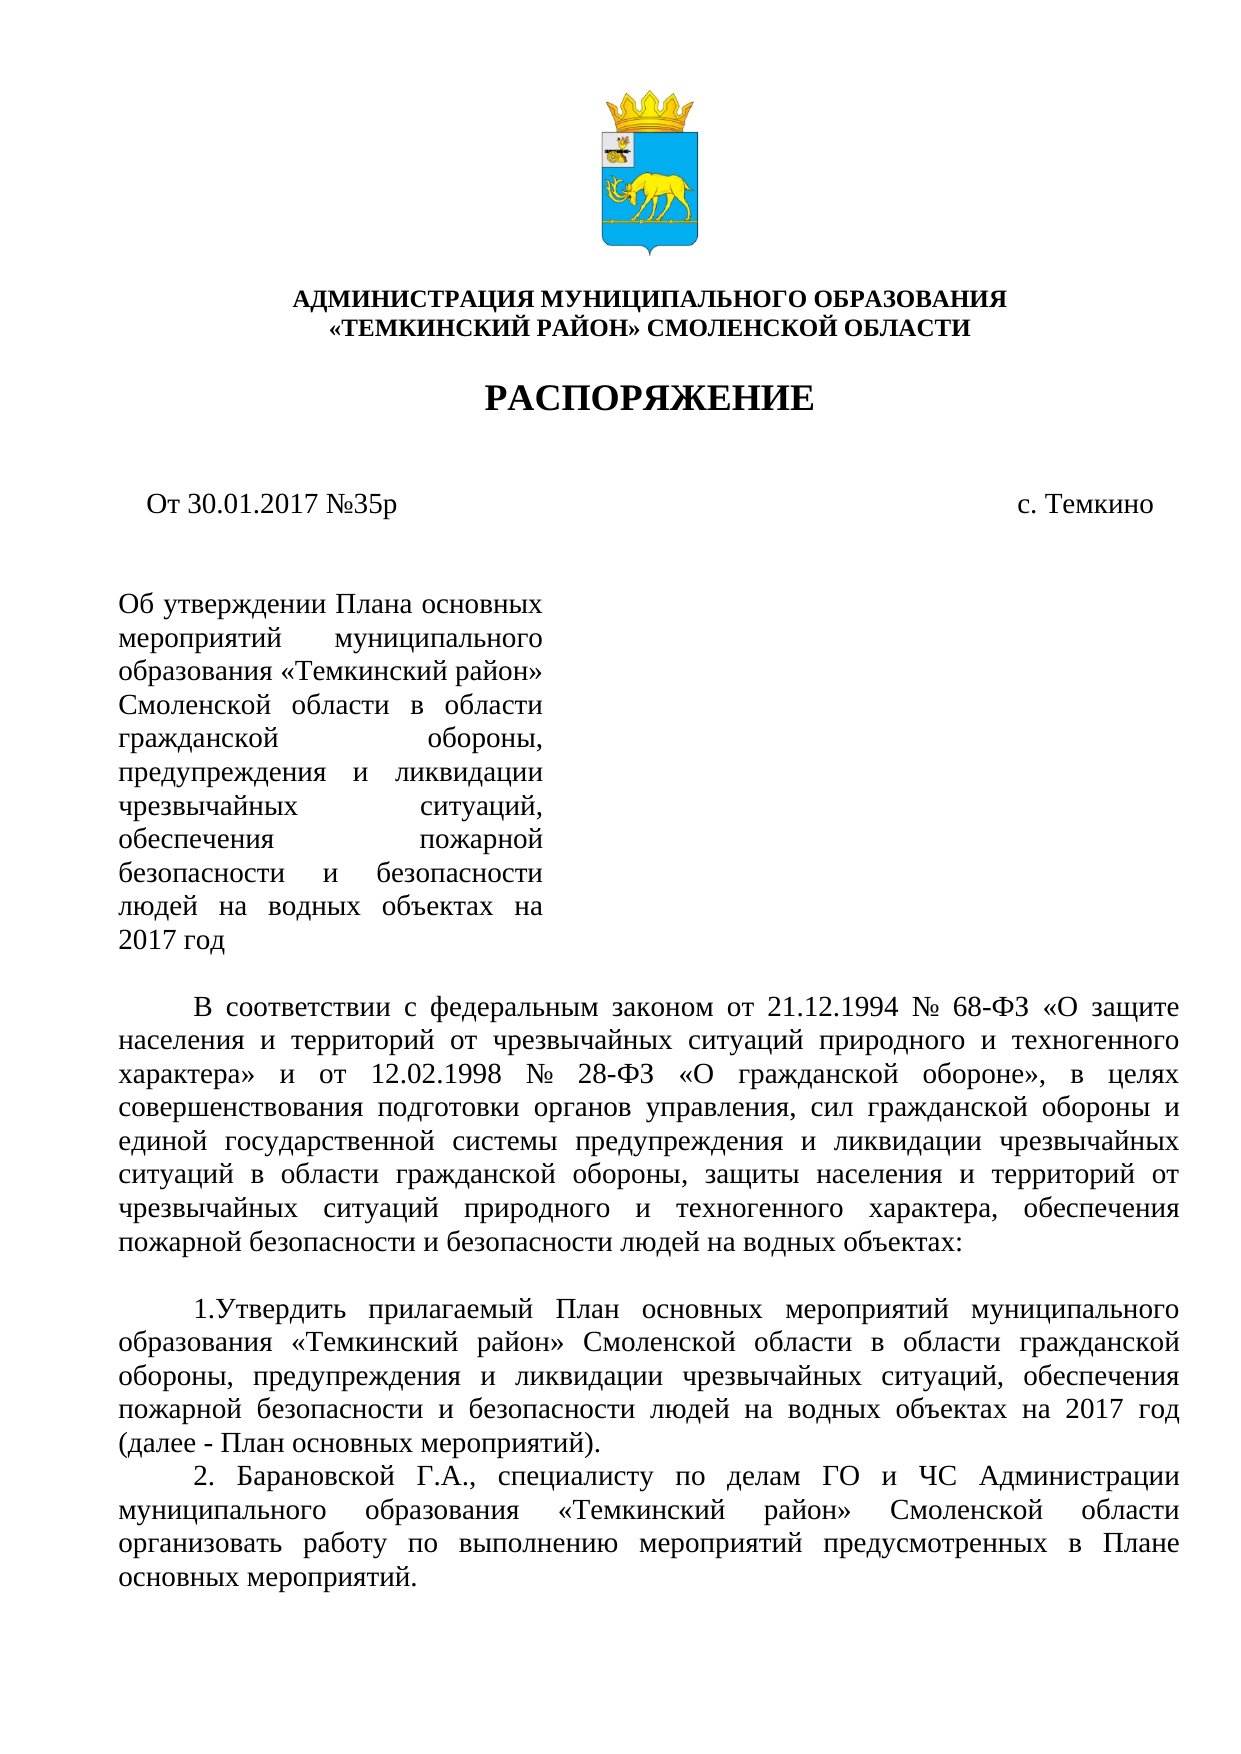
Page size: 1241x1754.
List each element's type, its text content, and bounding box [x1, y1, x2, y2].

text 1.Утвердить прилагаемый План основных мероприятий муниципального образования «Темкинский район» Смоленской области в области гражданской обороны, предупреждения и ликвидации чрезвычайных ситуаций, обеспечения пожарной безопасности и безопасности людей на водных объектах на 2017 год (далее - План основных мероприятий). [118, 1291, 1181, 1458]
picture [596, 88, 703, 256]
text АДМИНИСТРАЦИЯ МУНИЦИПАЛЬНОГО ОБРАЗОВАНИЯ [118, 284, 1181, 313]
text От 30.01.2017 №35р с. Темкино [118, 486, 1181, 519]
text «ТЕМКИНСКИЙ РАЙОН» СМОЛЕНСКОЙ ОБЛАСТИ [118, 313, 1181, 342]
text РАСПОРЯЖЕНИЕ [118, 376, 1181, 419]
text Об утверждении Плана основных мероприятий муниципального образования «Темкинский район» Смоленской области в области гражданской обороны, предупреждения и ликвидации чрезвычайных ситуаций, обеспечения пожарной безопасности и безопасности людей на водных объектах на 2017 год [118, 586, 543, 955]
text 2. Барановской Г.А., специалисту по делам ГО и ЧС Администрации муниципального образования «Темкинский район» Смоленской области организовать работу по выполнению мероприятий предусмотренных в Плане основных мероприятий. [118, 1458, 1181, 1593]
text В соответствии с федеральным законом от 21.12.1994 № 68-ФЗ «О защите населения и территорий от чрезвычайных ситуаций природного и техногенного характера» и от 12.02.1998 № 28-ФЗ «О гражданской обороне», в целях совершенствования подготовки органов управления, сил гражданской обороны и единой государственной системы предупреждения и ликвидации чрезвычайных ситуаций в области гражданской обороны, защиты населения и территорий от чрезвычайных ситуаций природного и техногенного характера, обеспечения пожарной безопасности и безопасности людей на водных объектах: [118, 989, 1181, 1257]
